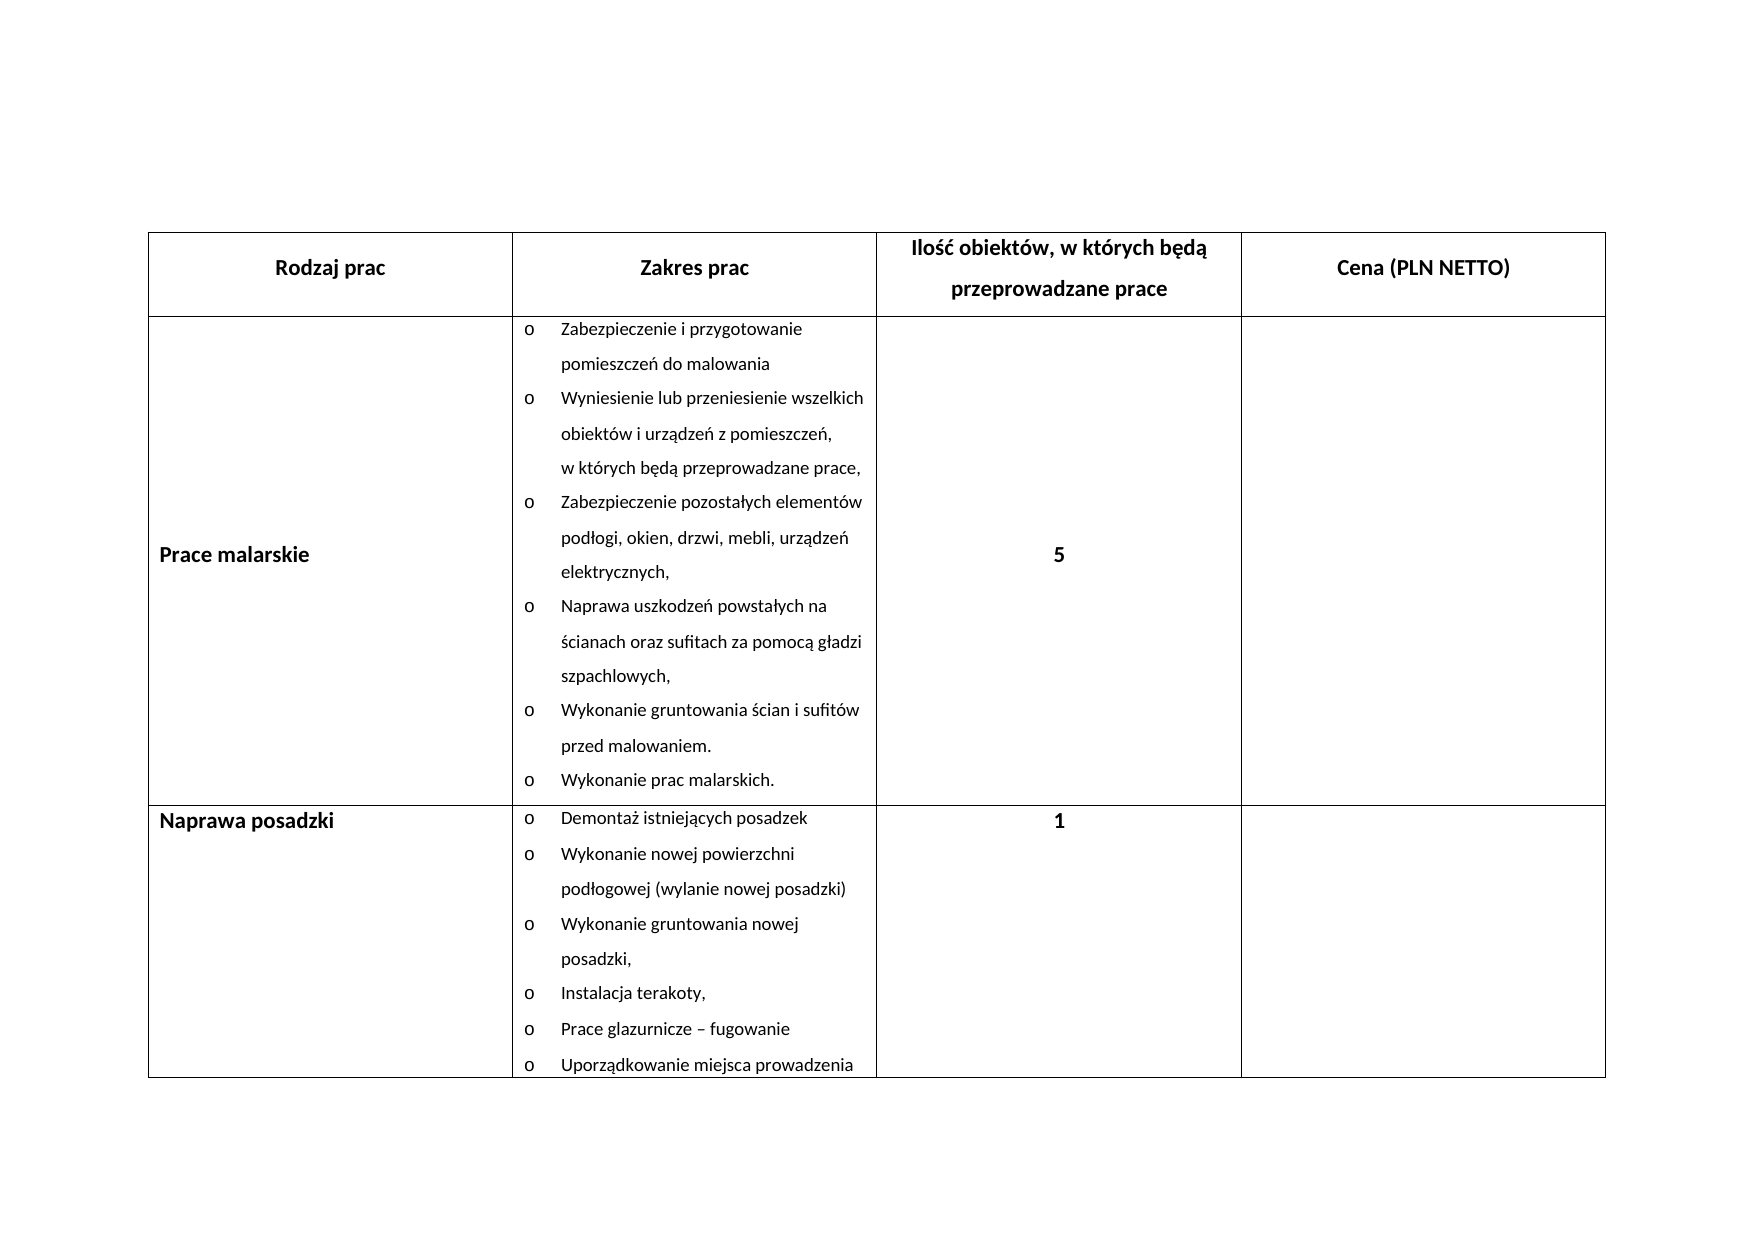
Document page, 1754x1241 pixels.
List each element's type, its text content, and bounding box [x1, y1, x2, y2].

table_header Cena (PLN NETTO) [1242, 233, 1605, 316]
table_cell [1242, 317, 1605, 805]
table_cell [513, 806, 876, 1077]
table_header Ilość obiektów, w których będą przeprowadzane prace [877, 233, 1241, 316]
table_header Zakres prac [513, 233, 876, 316]
table_cell [1242, 806, 1605, 1077]
table_cell 1 [877, 806, 1241, 1077]
table_cell 5 [877, 317, 1241, 805]
table_cell Zabezpieczenie i przygotowanie pomieszczeń do malowania Wyniesienie lub przeniesienie wszelkich obiektów i urządzeń z pomieszczeń, w których będą przeprowadzane prace, Zabezpieczenie pozostałych elementów podłogi, okien, drzwi, mebli, urządzeń elektrycznych, Naprawa uszkodzeń powstałych na ścianach oraz sufitach za pomocą gładzi szpachlowych, Wykonanie gruntowania ścian i sufitów przed malowaniem. Wykonanie prac malarskich. [513, 317, 876, 805]
table_cell Naprawa posadzki [149, 806, 512, 1077]
table_cell Prace malarskie [149, 317, 512, 805]
table_header Rodzaj prac [149, 233, 512, 316]
